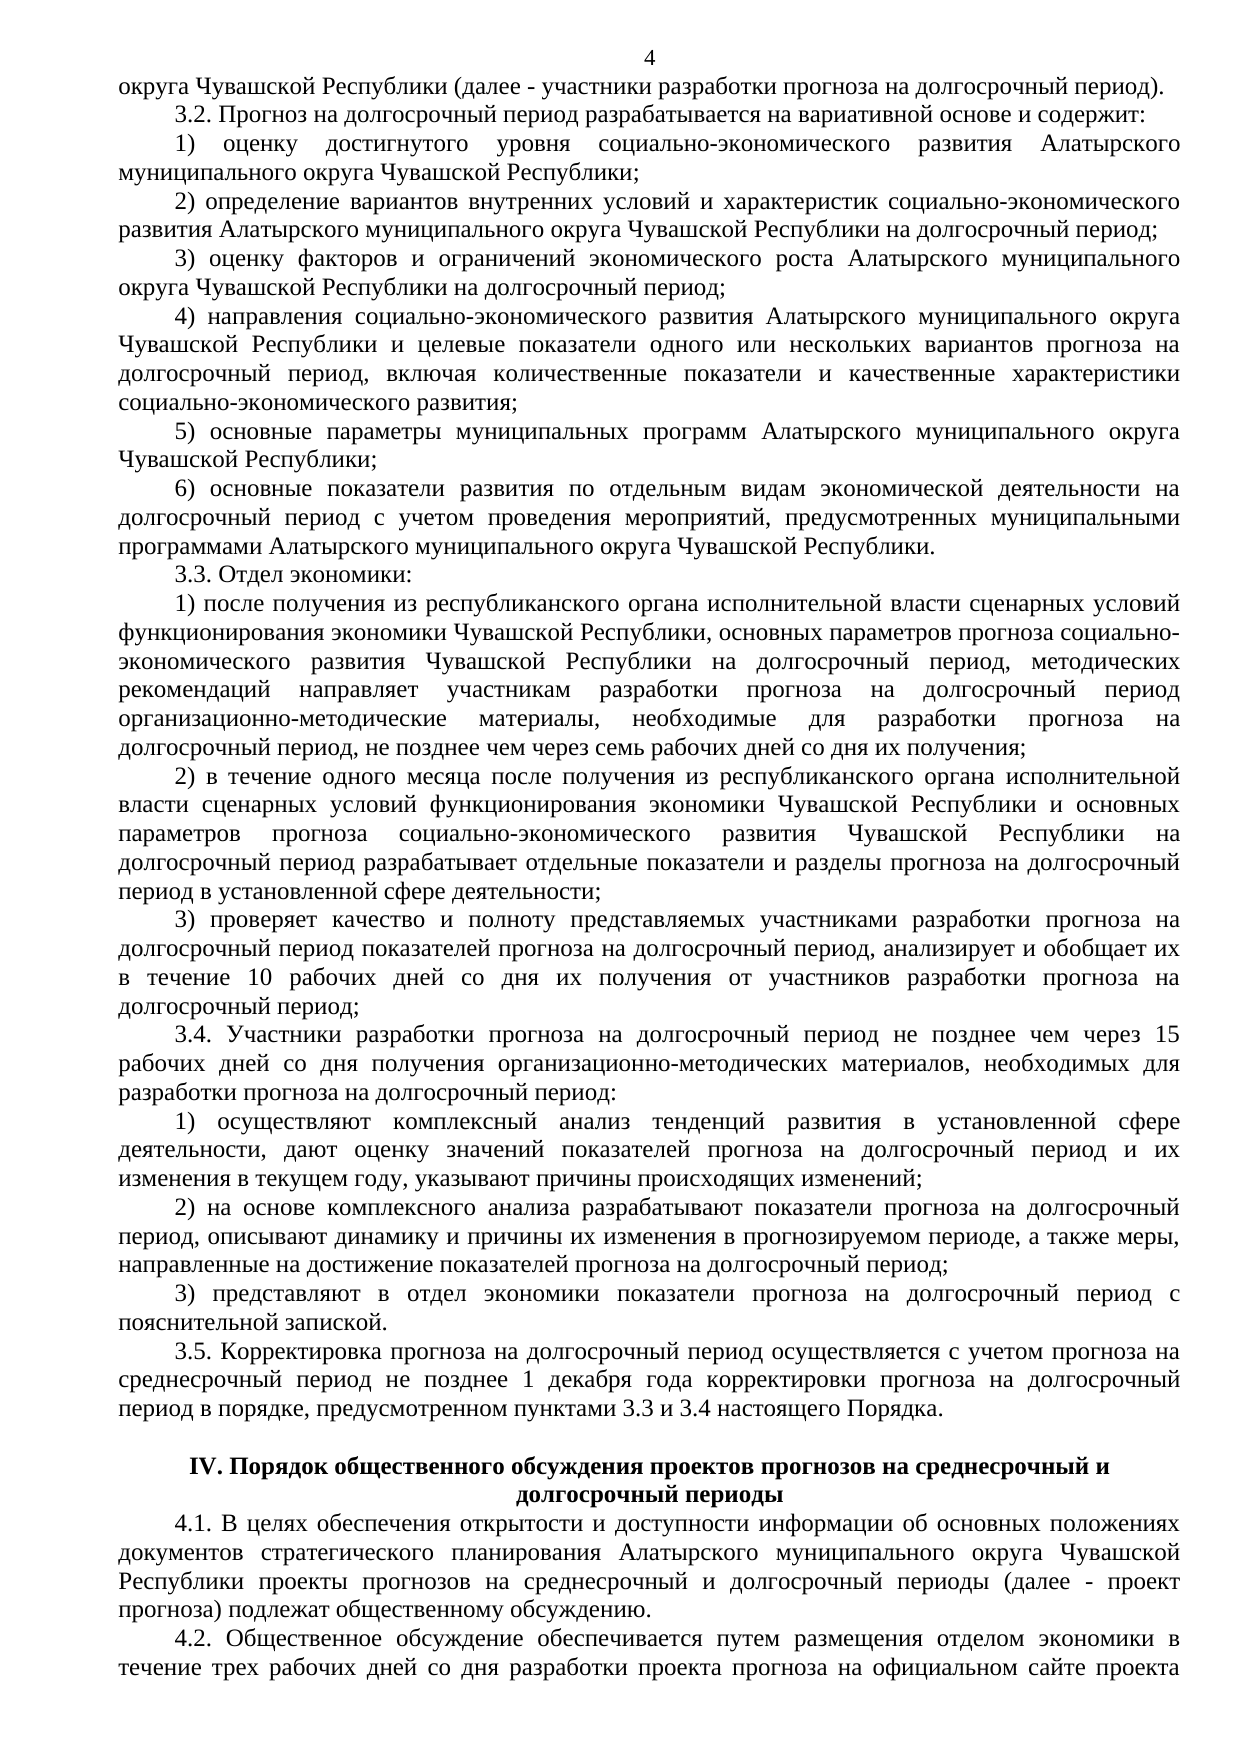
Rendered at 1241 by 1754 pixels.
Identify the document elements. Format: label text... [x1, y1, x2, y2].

text 1) оценку достигнутого уровня социально-экономического развития Алатырского муниципального округа Чувашской Республики; [118, 128, 1181, 186]
text 3) проверяет качество и полноту представляемых участниками разработки прогноза на долгосрочный период показателей прогноза на долгосрочный период, анализирует и обобщает их в течение 10 рабочих дней со дня их получения от участников разработки прогноза на долгосрочный период; [118, 904, 1181, 1019]
text 3) оценку факторов и ограничений экономического роста Алатырского муниципального округа Чувашской Республики на долгосрочный период; [118, 243, 1181, 301]
text 3.3. Отдел экономики: [118, 559, 1181, 588]
text 4) направления социально-экономического развития Алатырского муниципального округа Чувашской Республики и целевые показатели одного или нескольких вариантов прогноза на долгосрочный период, включая количественные показатели и качественные характеристики социально-экономического развития; [118, 301, 1181, 416]
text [118, 1623, 1181, 1681]
text 3.4. Участники разработки прогноза на долгосрочный период не позднее чем через 15 рабочих дней со дня получения организационно-методических материалов, необходимых для разработки прогноза на долгосрочный период: [118, 1019, 1181, 1106]
text 6) основные показатели развития по отдельным видам экономической деятельности на долгосрочный период с учетом проведения мероприятий, предусмотренных муниципальными программами Алатырского муниципального округа Чувашской Республики. [118, 473, 1181, 559]
text 3.2. Прогноз на долгосрочный период разрабатывается на вариативной основе и содержит: [118, 99, 1181, 128]
text 2) на основе комплексного анализа разрабатывают показатели прогноза на долгосрочный период, описывают динамику и причины их изменения в прогнозируемом периоде, а также меры, направленные на достижение показателей прогноза на долгосрочный период; [118, 1192, 1181, 1278]
text 5) основные параметры муниципальных программ Алатырского муниципального округа Чувашской Республики; [118, 416, 1181, 473]
text 1) осуществляют комплексный анализ тенденций развития в установленной сфере деятельности, дают оценку значений показателей прогноза на долгосрочный период и их изменения в текущем году, указывают причины происходящих изменений; [118, 1106, 1181, 1192]
text 2) в течение одного месяца после получения из республиканского органа исполнительной власти сценарных условий функционирования экономики Чувашской Республики и основных параметров прогноза социально-экономического развития Чувашской Республики на долгосрочный период разрабатывает отдельные показатели и разделы прогноза на долгосрочный период в установленной сфере деятельности; [118, 761, 1181, 904]
text 4.1. В целях обеспечения открытости и доступности информации об основных положениях документов стратегического планирования Алатырского муниципального округа Чувашской Республики проекты прогнозов на среднесрочный и долгосрочный периоды (далее - проект прогноза) подлежат общественному обсуждению. [118, 1508, 1181, 1623]
text 2) определение вариантов внутренних условий и характеристик социально-экономического развития Алатырского муниципального округа Чувашской Республики на долгосрочный период; [118, 186, 1181, 243]
text 3.5. Корректировка прогноза на долгосрочный период осуществляется с учетом прогноза на среднесрочный период не позднее 1 декабря года корректировки прогноза на долгосрочный период в порядке, предусмотренном пунктами 3.3 и 3.4 настоящего Порядка. [118, 1336, 1181, 1422]
title IV. Порядок общественного обсуждения проектов прогнозов на среднесрочный и долгосрочный периоды [118, 1451, 1181, 1508]
text 3) представляют в отдел экономики показатели прогноза на долгосрочный период с пояснительной запиской. [118, 1278, 1181, 1336]
text 1) после получения из республиканского органа исполнительной власти сценарных условий функционирования экономики Чувашской Республики, основных параметров прогноза социально-экономического развития Чувашской Республики на долгосрочный период, методических рекомендаций направляет участникам разработки прогноза на долгосрочный период организационно-методические материалы, необходимые для разработки прогноза на долгосрочный период, не позднее чем через семь рабочих дней со дня их получения; [118, 588, 1181, 761]
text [118, 71, 1181, 99]
